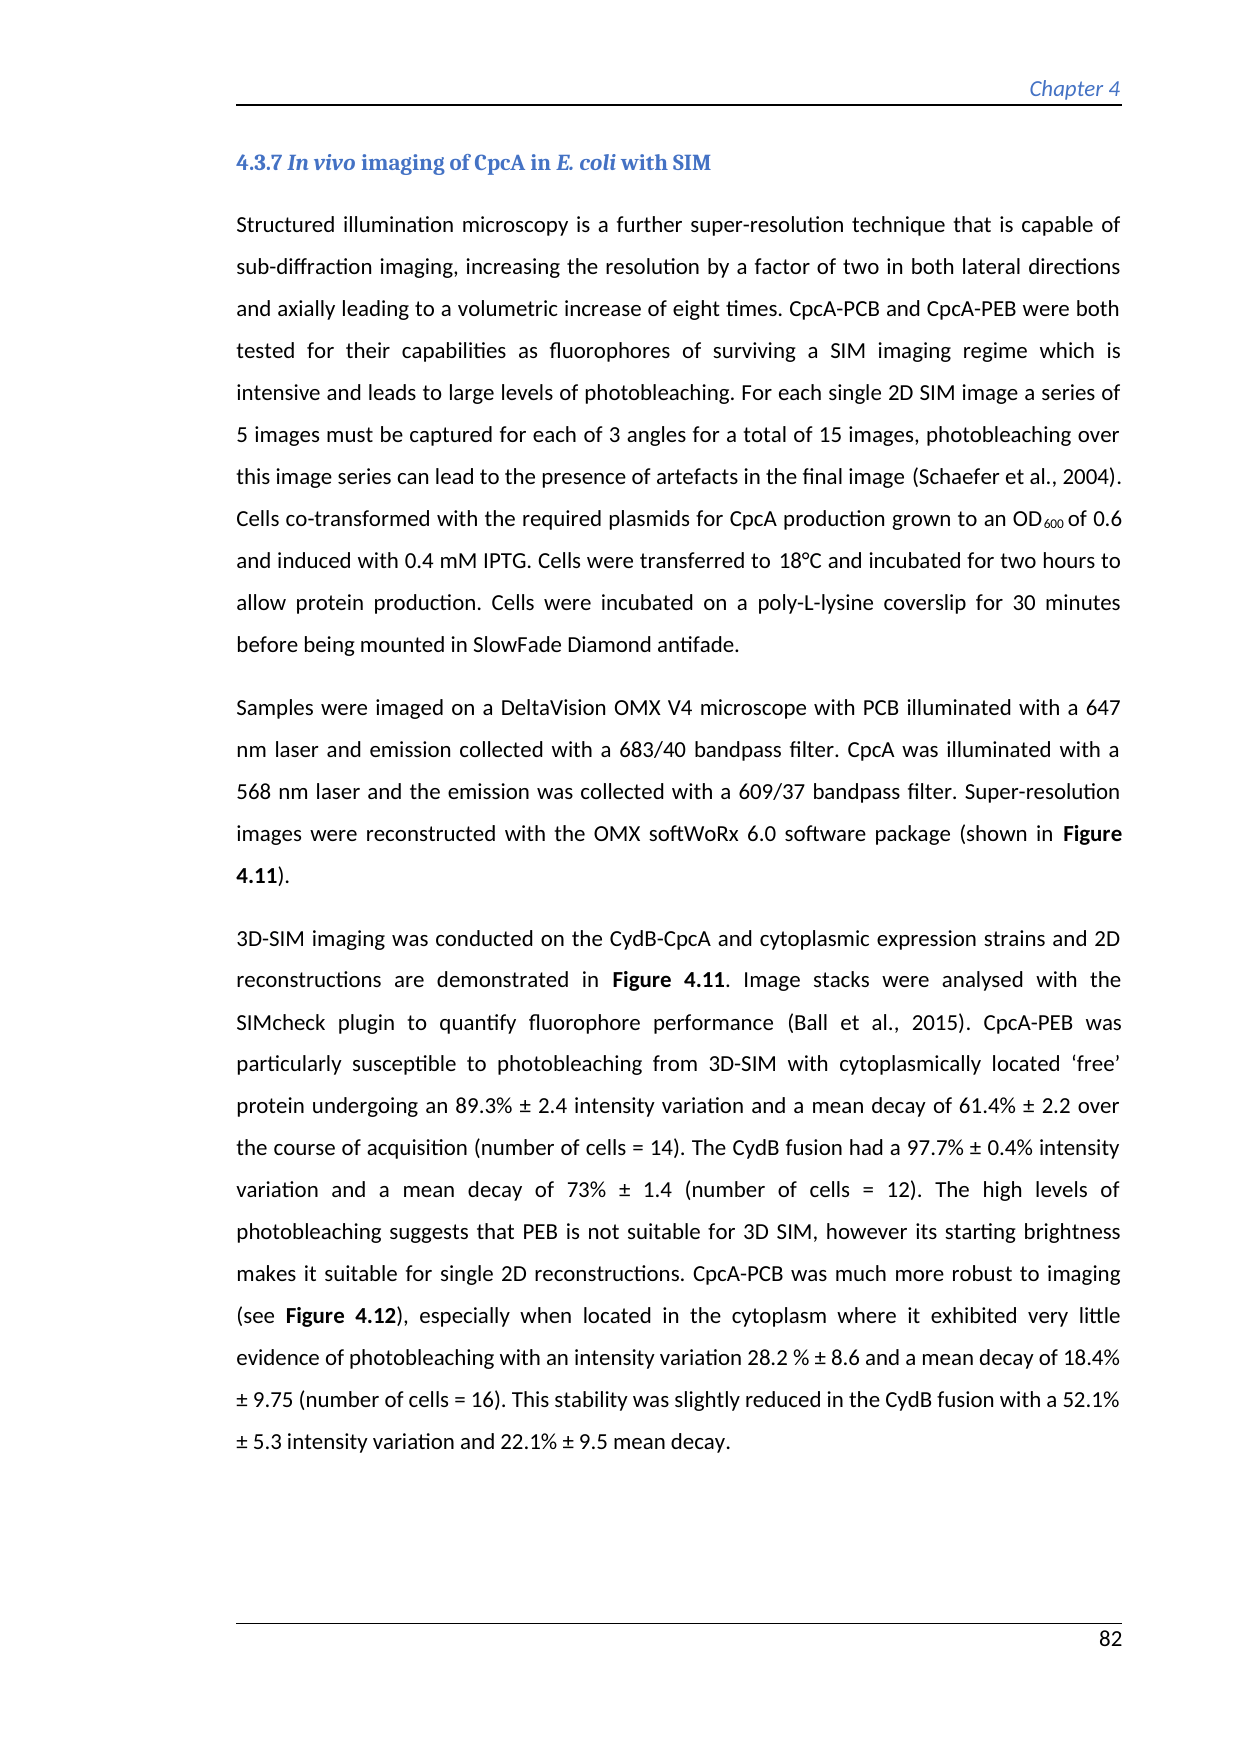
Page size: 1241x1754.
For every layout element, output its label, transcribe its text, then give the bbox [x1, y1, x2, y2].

text 3D-SIM imaging was conducted on the CydB-CpcA and cytoplasmic expression strains and 2D reconstructions are demonstrated in Figure 4.11. Image stacks were analysed with the SIMcheck plugin to quantify fluorophore performance (Ball et al., 2015). CpcA-PEB was particularly susceptible to photobleaching from 3D-SIM with cytoplasmically located ‘free’ protein undergoing an 89.3% ± 2.4 intensity variation and a mean decay of 61.4% ± 2.2 over the course of acquisition (number of cells = 14). The CydB fusion had a 97.7% ± 0.4% intensity variation and a mean decay of 73% ± 1.4 (number of cells = 12). The high levels of photobleaching suggests that PEB is not suitable for 3D SIM, however its starting brightness makes it suitable for single 2D reconstructions. CpcA-PCB was much more robust to imaging (see Figure 4.12), especially when located in the cytoplasm where it exhibited very little evidence of photobleaching with an intensity variation 28.2 % ± 8.6 and a mean decay of 18.4% ± 9.75 (number of cells = 16). This stability was slightly reduced in the CydB fusion with a 52.1% ± 5.3 intensity variation and 22.1% ± 9.5 mean decay. [236, 924, 1122, 1455]
subtitle 4.3.7 In vivo imaging of CpcA in E. coli with SIM [236, 150, 1122, 176]
text Samples were imaged on a DeltaVision OMX V4 microscope with PCB illuminated with a 647 nm laser and emission collected with a 683/40 bandpass filter. CpcA was illuminated with a 568 nm laser and the emission was collected with a 609/37 bandpass filter. Super-resolution images were reconstructed with the OMX softWoRx 6.0 software package (shown in Figure 4.11). [236, 693, 1122, 889]
text Structured illumination microscopy is a further super-resolution technique that is capable of sub-diffraction imaging, increasing the resolution by a factor of two in both lateral directions and axially leading to a volumetric increase of eight times. CpcA-PCB and CpcA-PEB were both tested for their capabilities as fluorophores of surviving a SIM imaging regime which is intensive and leads to large levels of photobleaching. For each single 2D SIM image a series of 5 images must be captured for each of 3 angles for a total of 15 images, photobleaching over this image series can lead to the presence of artefacts in the final image (Schaefer et al., 2004). Cells co-transformed with the required plasmids for CpcA production grown to an OD600 of 0.6 and induced with 0.4 mM IPTG. Cells were transferred to 18°C and incubated for two hours to allow protein production. Cells were incubated on a poly-L-lysine coverslip for 30 minutes before being mounted in SlowFade Diamond antifade. [236, 210, 1122, 658]
